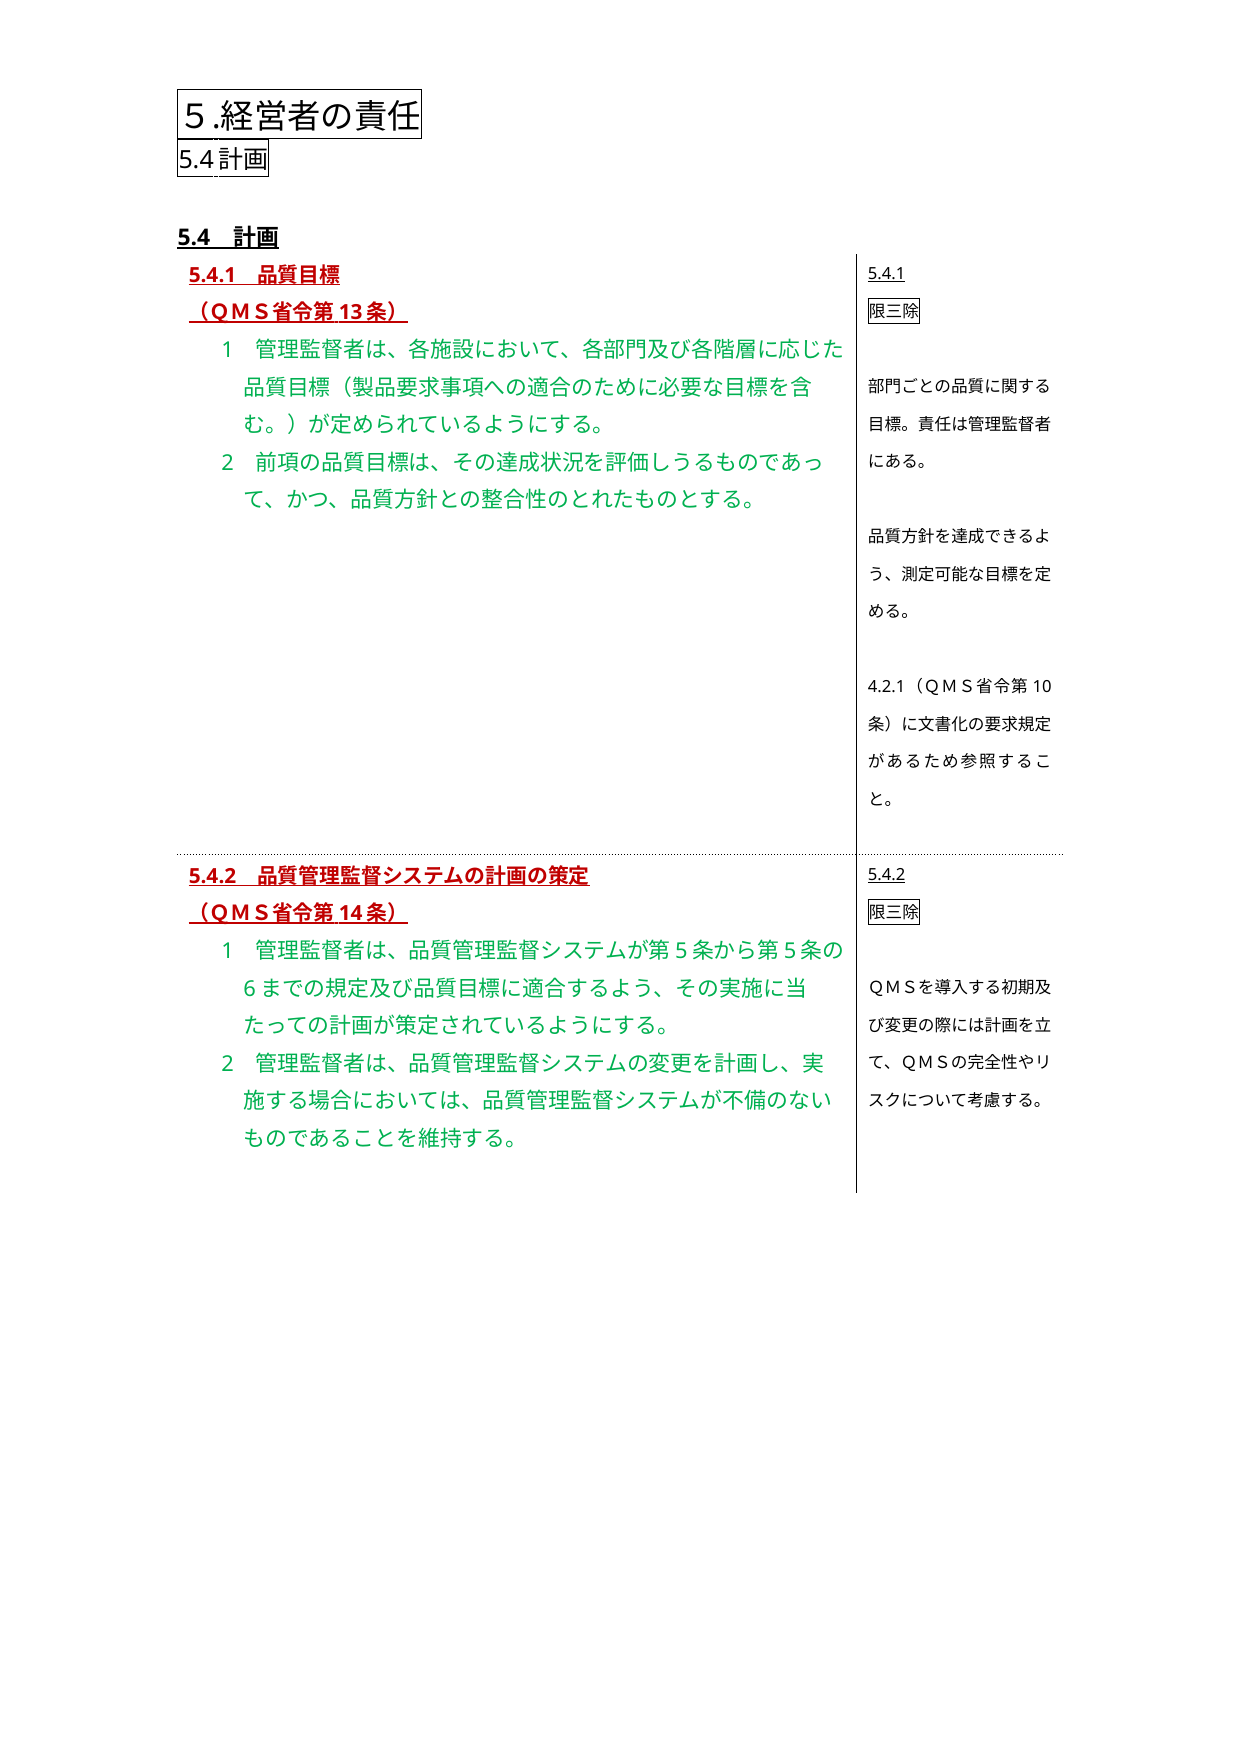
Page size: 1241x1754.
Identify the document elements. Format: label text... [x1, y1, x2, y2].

table_cell 5.4.2 限三除 ＱＭＳを導入する初期及び変更の際には計画を立て、ＱＭＳの完全性やリスクについて考慮する。 [857, 854, 1063, 1193]
subtitle 5.4 計画 [177, 217, 1063, 254]
table_header 5.4.1 限三除 部門ごとの品質に関する目標。責任は管理監督者にある。 品質方針を達成できるよう、測定可能な目標を定める。 4.2.1（ＱＭＳ省令第10条）に文書化の要求規定があるため参照すること。 [857, 254, 1063, 854]
table_header 5.4.1 品質目標 （ＱＭＳ省令第13条） 1 管理監督者は、各施設において、各部門及び各階層に応じた品質目標（製品要求事項への適合のために必要な目標を含む。）が定められているようにする。 2 前項の品質目標は、その達成状況を評価しうるものであって、かつ、品質方針との整合性のとれたものとする。 [177, 254, 856, 854]
table_cell 5.4.2 品質管理監督システムの計画の策定 （ＱＭＳ省令第14条） 1 管理監督者は、品質管理監督システムが第5条から第5条の6までの規定及び品質目標に適合するよう、その実施に当たっての計画が策定されているようにする。 2 管理監督者は、品質管理監督システムの変更を計画し、実施する場合においては、品質管理監督システムが不備のないものであることを維持する。 [177, 854, 856, 1193]
